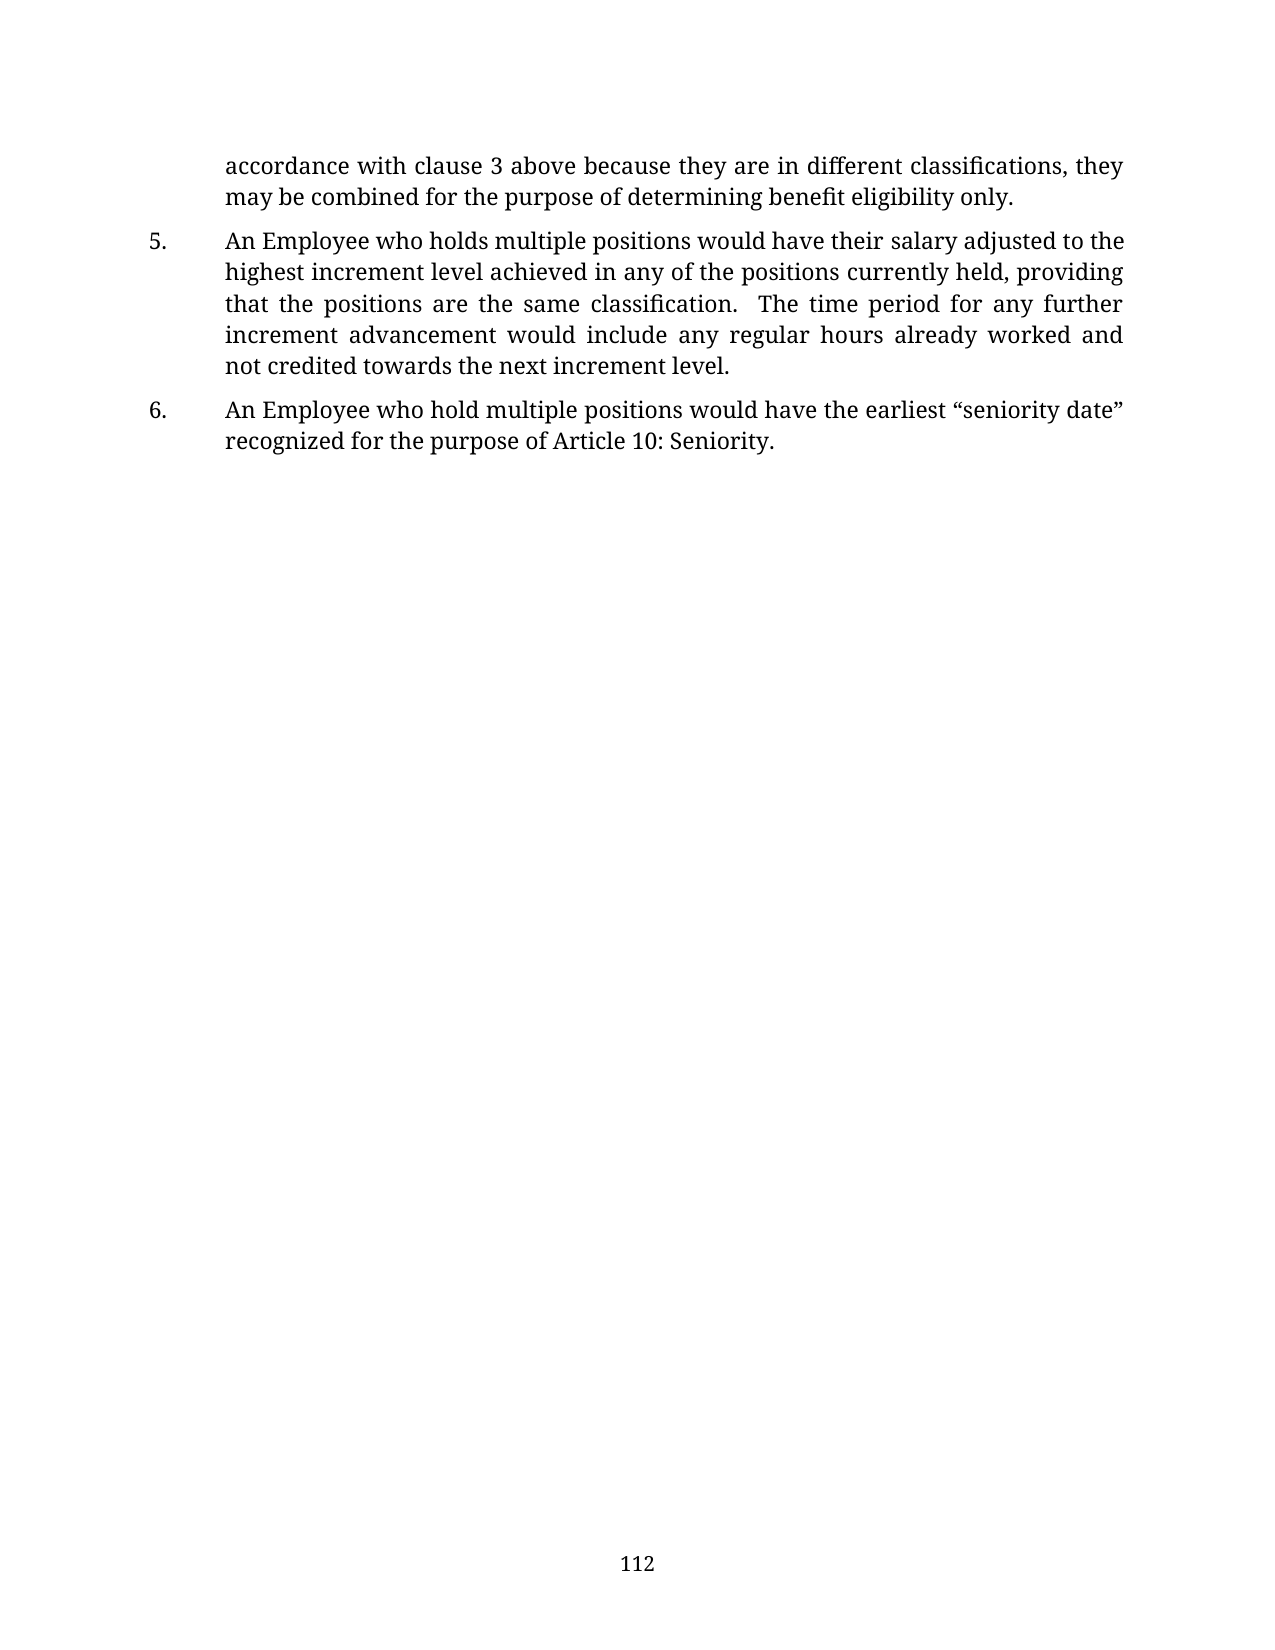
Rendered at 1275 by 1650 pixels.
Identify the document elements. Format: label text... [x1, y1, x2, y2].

text 5. An Employee who holds multiple positions would have their salary adjusted to the highest increment level achieved in any of the positions currently held, providing that the positions are the same classification. The time period for any further increment advancement would include any regular hours already worked and not credited towards the next increment level. [148, 225, 1125, 381]
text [148, 150, 1125, 212]
text 6. An Employee who hold multiple positions would have the earliest “seniority date” recognized for the purpose of Article 10: Seniority. [148, 394, 1125, 456]
